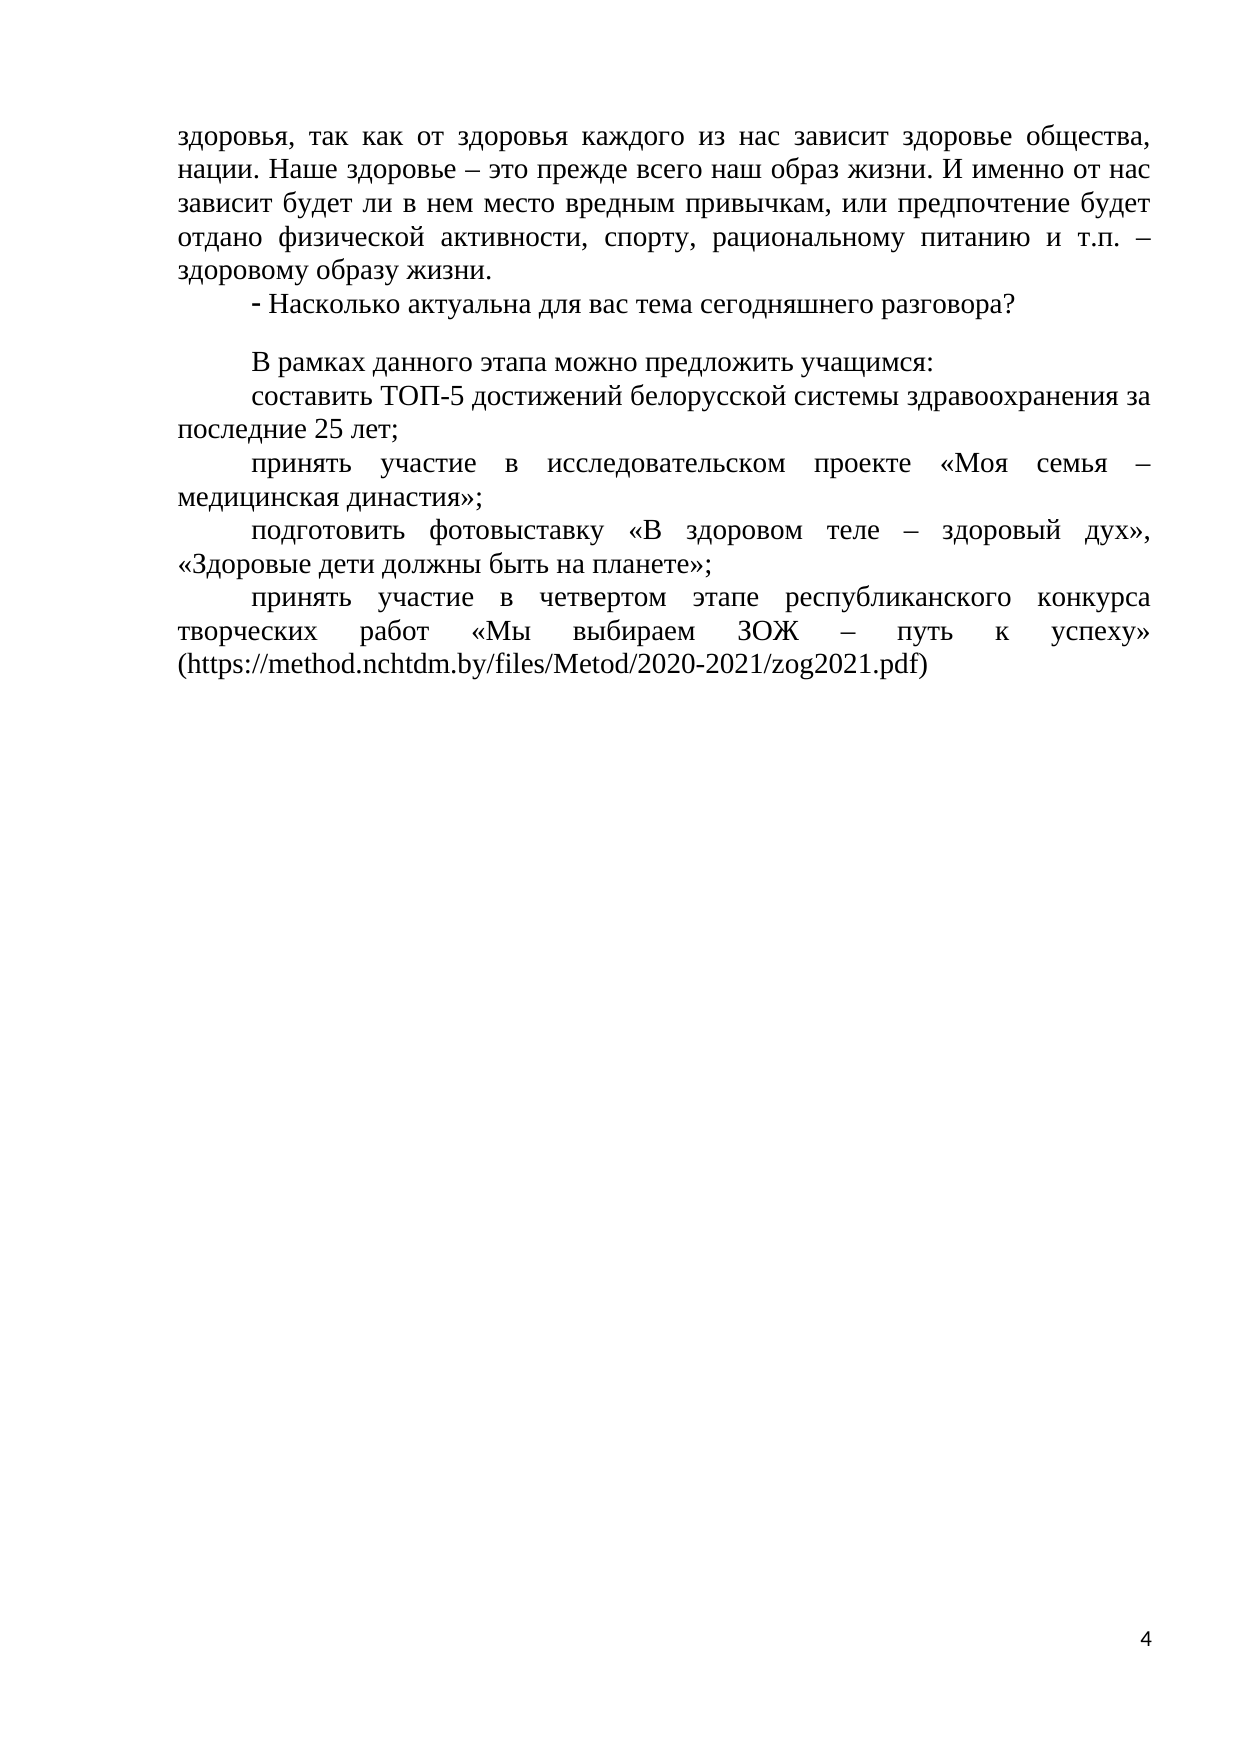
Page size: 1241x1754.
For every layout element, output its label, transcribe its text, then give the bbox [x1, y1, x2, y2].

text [177, 118, 1152, 286]
text составить ТОП-5 достижений белорусской системы здравоохранения за последние 25 лет; [177, 378, 1152, 445]
text принять участие в четвертом этапе республиканского конкурса творческих работ «Мы выбираем ЗОЖ – путь к успеху» (https://method.nchtdm.by/files/Metod/2020-2021/zog2021.pdf) [177, 579, 1152, 680]
text принять участие в исследовательском проекте «Моя семья – медицинская династия»; [177, 445, 1152, 512]
text подготовить фотовыставку «В здоровом теле – здоровый дух», «Здоровые дети должны быть на планете»; [177, 512, 1152, 579]
text В рамках данного этапа можно предложить учащимся: [177, 344, 1152, 378]
text Насколько актуальна для вас тема сегодняшнего разговора? [177, 286, 1152, 319]
